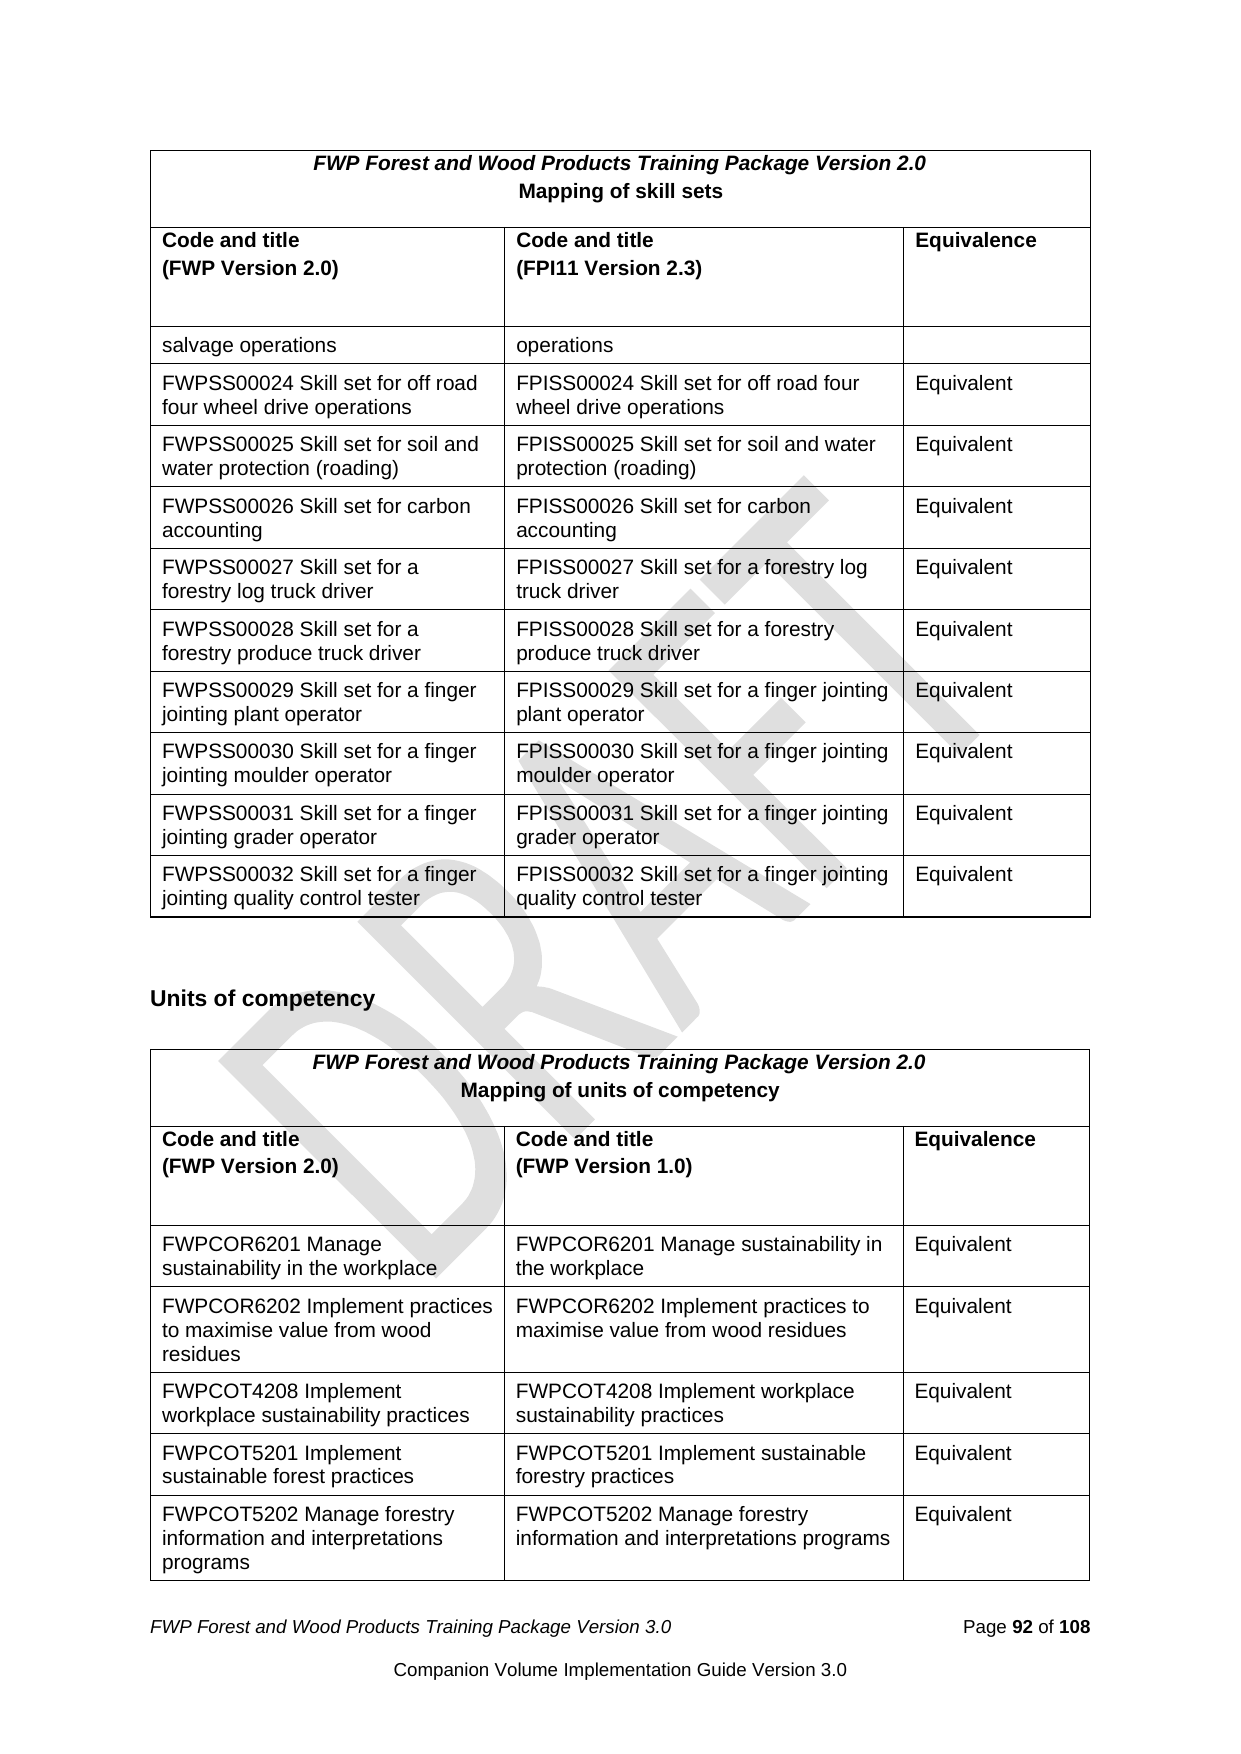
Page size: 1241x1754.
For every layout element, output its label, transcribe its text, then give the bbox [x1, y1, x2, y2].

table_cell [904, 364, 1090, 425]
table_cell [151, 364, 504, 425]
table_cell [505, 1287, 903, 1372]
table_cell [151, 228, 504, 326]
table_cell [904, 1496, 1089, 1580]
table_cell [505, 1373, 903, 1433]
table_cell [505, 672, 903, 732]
subtitle Units of competency [150, 985, 1090, 1011]
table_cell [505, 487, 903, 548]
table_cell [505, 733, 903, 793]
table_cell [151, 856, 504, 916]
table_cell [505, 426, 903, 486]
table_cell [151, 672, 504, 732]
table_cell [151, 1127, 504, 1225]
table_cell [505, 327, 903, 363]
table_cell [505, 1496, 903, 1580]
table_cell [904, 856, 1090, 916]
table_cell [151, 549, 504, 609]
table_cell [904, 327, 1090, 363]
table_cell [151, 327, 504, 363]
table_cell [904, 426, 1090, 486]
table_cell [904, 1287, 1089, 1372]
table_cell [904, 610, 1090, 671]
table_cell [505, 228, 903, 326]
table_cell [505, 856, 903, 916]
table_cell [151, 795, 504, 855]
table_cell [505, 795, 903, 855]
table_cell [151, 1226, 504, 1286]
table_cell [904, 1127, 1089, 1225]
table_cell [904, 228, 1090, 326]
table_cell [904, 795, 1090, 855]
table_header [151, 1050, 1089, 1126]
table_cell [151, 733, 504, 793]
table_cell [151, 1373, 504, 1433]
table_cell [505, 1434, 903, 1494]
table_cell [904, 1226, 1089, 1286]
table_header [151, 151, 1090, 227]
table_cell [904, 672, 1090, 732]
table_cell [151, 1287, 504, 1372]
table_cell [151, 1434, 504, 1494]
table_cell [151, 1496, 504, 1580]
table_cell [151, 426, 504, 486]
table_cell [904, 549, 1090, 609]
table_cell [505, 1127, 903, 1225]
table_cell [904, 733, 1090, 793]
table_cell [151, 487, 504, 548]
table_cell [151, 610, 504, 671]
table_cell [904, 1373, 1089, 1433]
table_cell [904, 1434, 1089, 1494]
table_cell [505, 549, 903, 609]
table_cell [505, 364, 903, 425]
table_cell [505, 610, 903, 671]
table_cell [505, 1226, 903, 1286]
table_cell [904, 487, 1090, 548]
